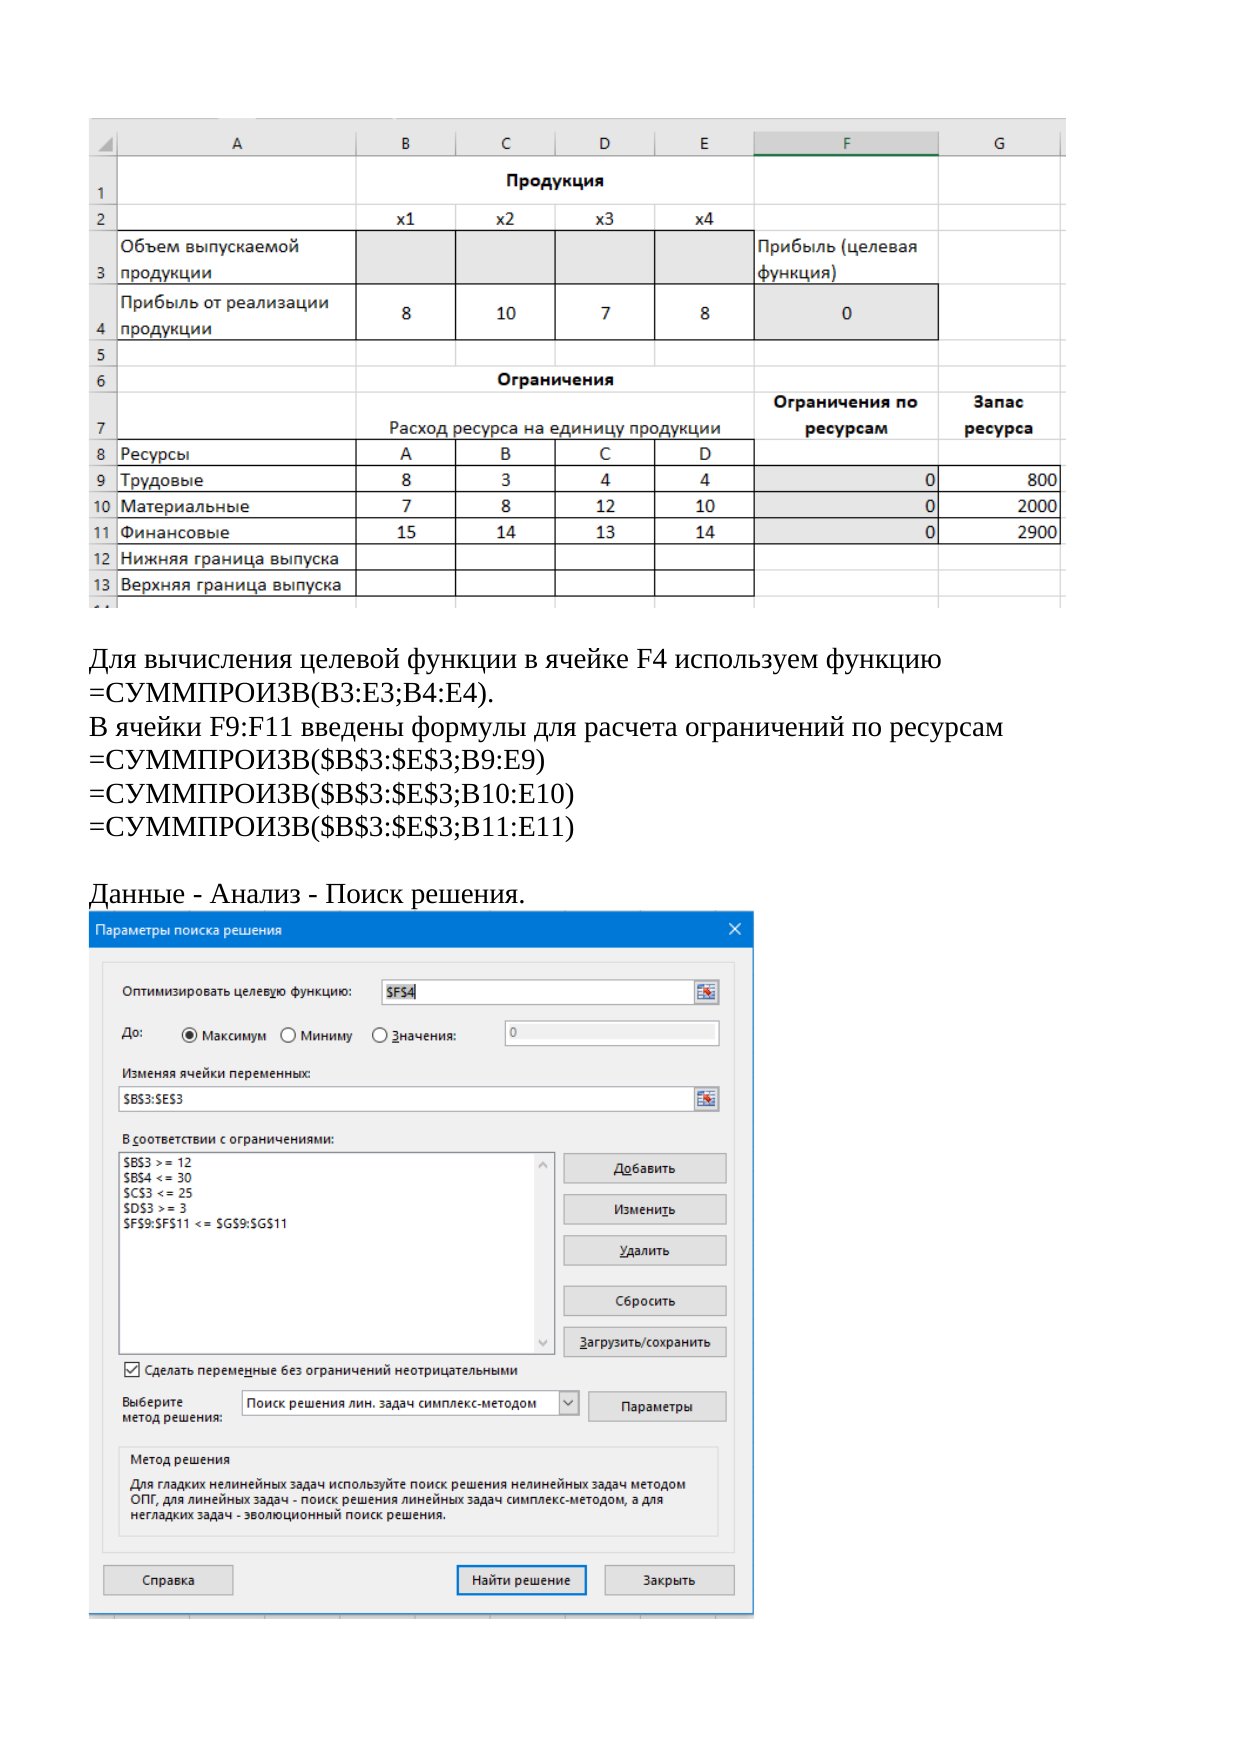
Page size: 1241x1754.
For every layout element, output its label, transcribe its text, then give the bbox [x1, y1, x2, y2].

picture [88, 910, 755, 1619]
picture [88, 118, 1066, 608]
text Для вычисления целевой функции в ячейке F4 используем функцию =СУММПРОИЗВ(B3:E3;B4:E4). [89, 642, 1181, 709]
text =СУММПРОИЗВ($B$3:$E$3;B11:E11) [89, 809, 1181, 843]
text Данные - Анализ - Поиск решения. [89, 876, 1181, 910]
text =СУММПРОИЗВ($B$3:$E$3;B9:E9) [89, 742, 1181, 776]
text В ячейки F9:F11 введены формулы для расчета ограничений по ресурсам [89, 709, 1181, 742]
text =СУММПРОИЗВ($B$3:$E$3;B10:E10) [89, 776, 1181, 809]
